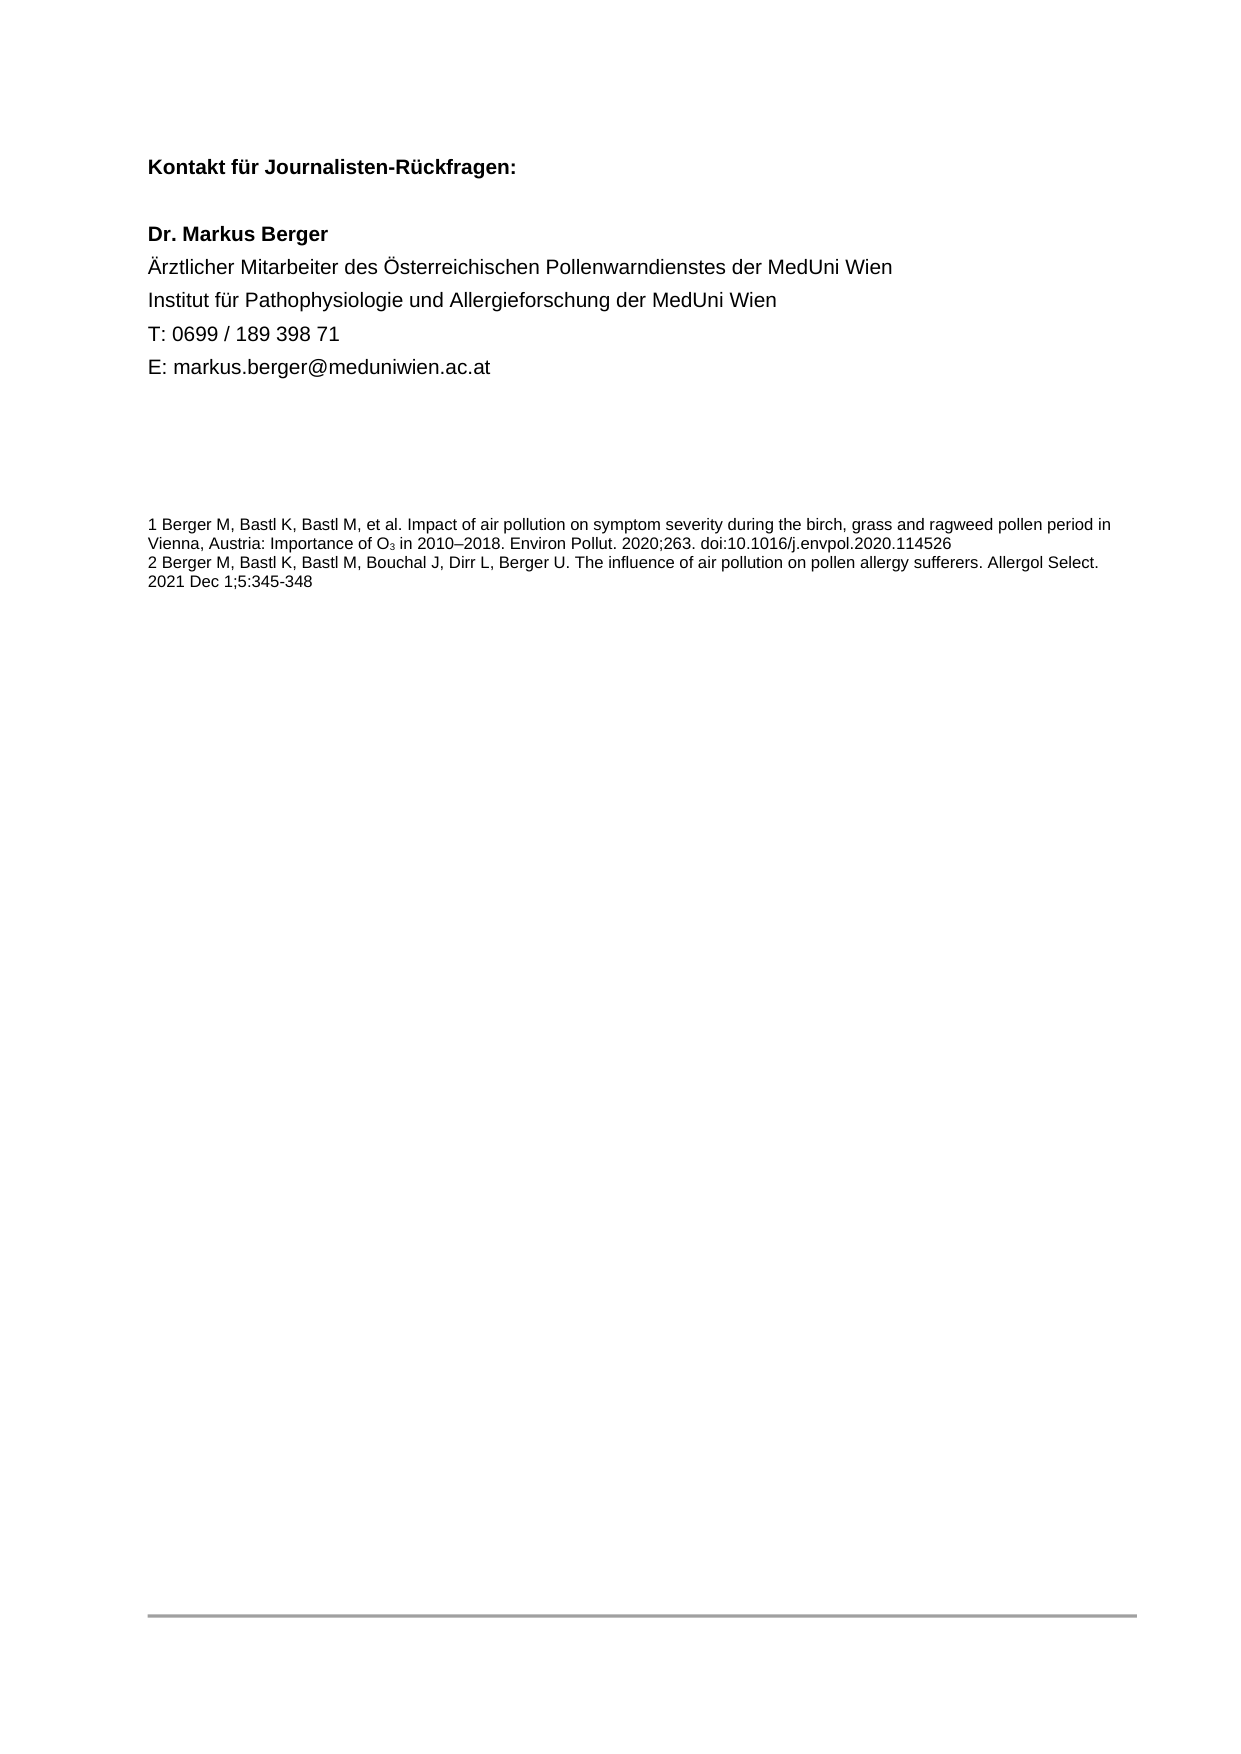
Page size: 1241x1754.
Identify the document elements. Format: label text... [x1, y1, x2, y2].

text E: markus.berger@meduniwien.ac.at [148, 348, 1137, 381]
text T: 0699 / 189 398 71 [148, 314, 1200, 348]
text 1 Berger M, Bastl K, Bastl M, et al. Impact of air pollution on symptom severity during the birch, grass and ragweed pollen period in Vienna, Austria: Importance of O3 in 2010–2018. Environ Pollut. 2020;263. doi:10.1016/j.envpol.2020.114526 [148, 514, 1137, 553]
text 2 Berger M, Bastl K, Bastl M, Bouchal J, Dirr L, Berger U. The influence of air pollution on pollen allergy sufferers. Allergol Select. 2021 Dec 1;5:345-348 [148, 553, 1137, 591]
subtitle Kontakt für Journalisten-Rückfragen: [148, 148, 1137, 181]
text Ärztlicher Mitarbeiter des Österreichischen Pollenwarndienstes der MedUni Wien [148, 248, 1200, 281]
text Dr. Markus Berger [148, 214, 1137, 248]
text Institut für Pathophysiologie und Allergieforschung der MedUni Wien [148, 281, 1200, 314]
